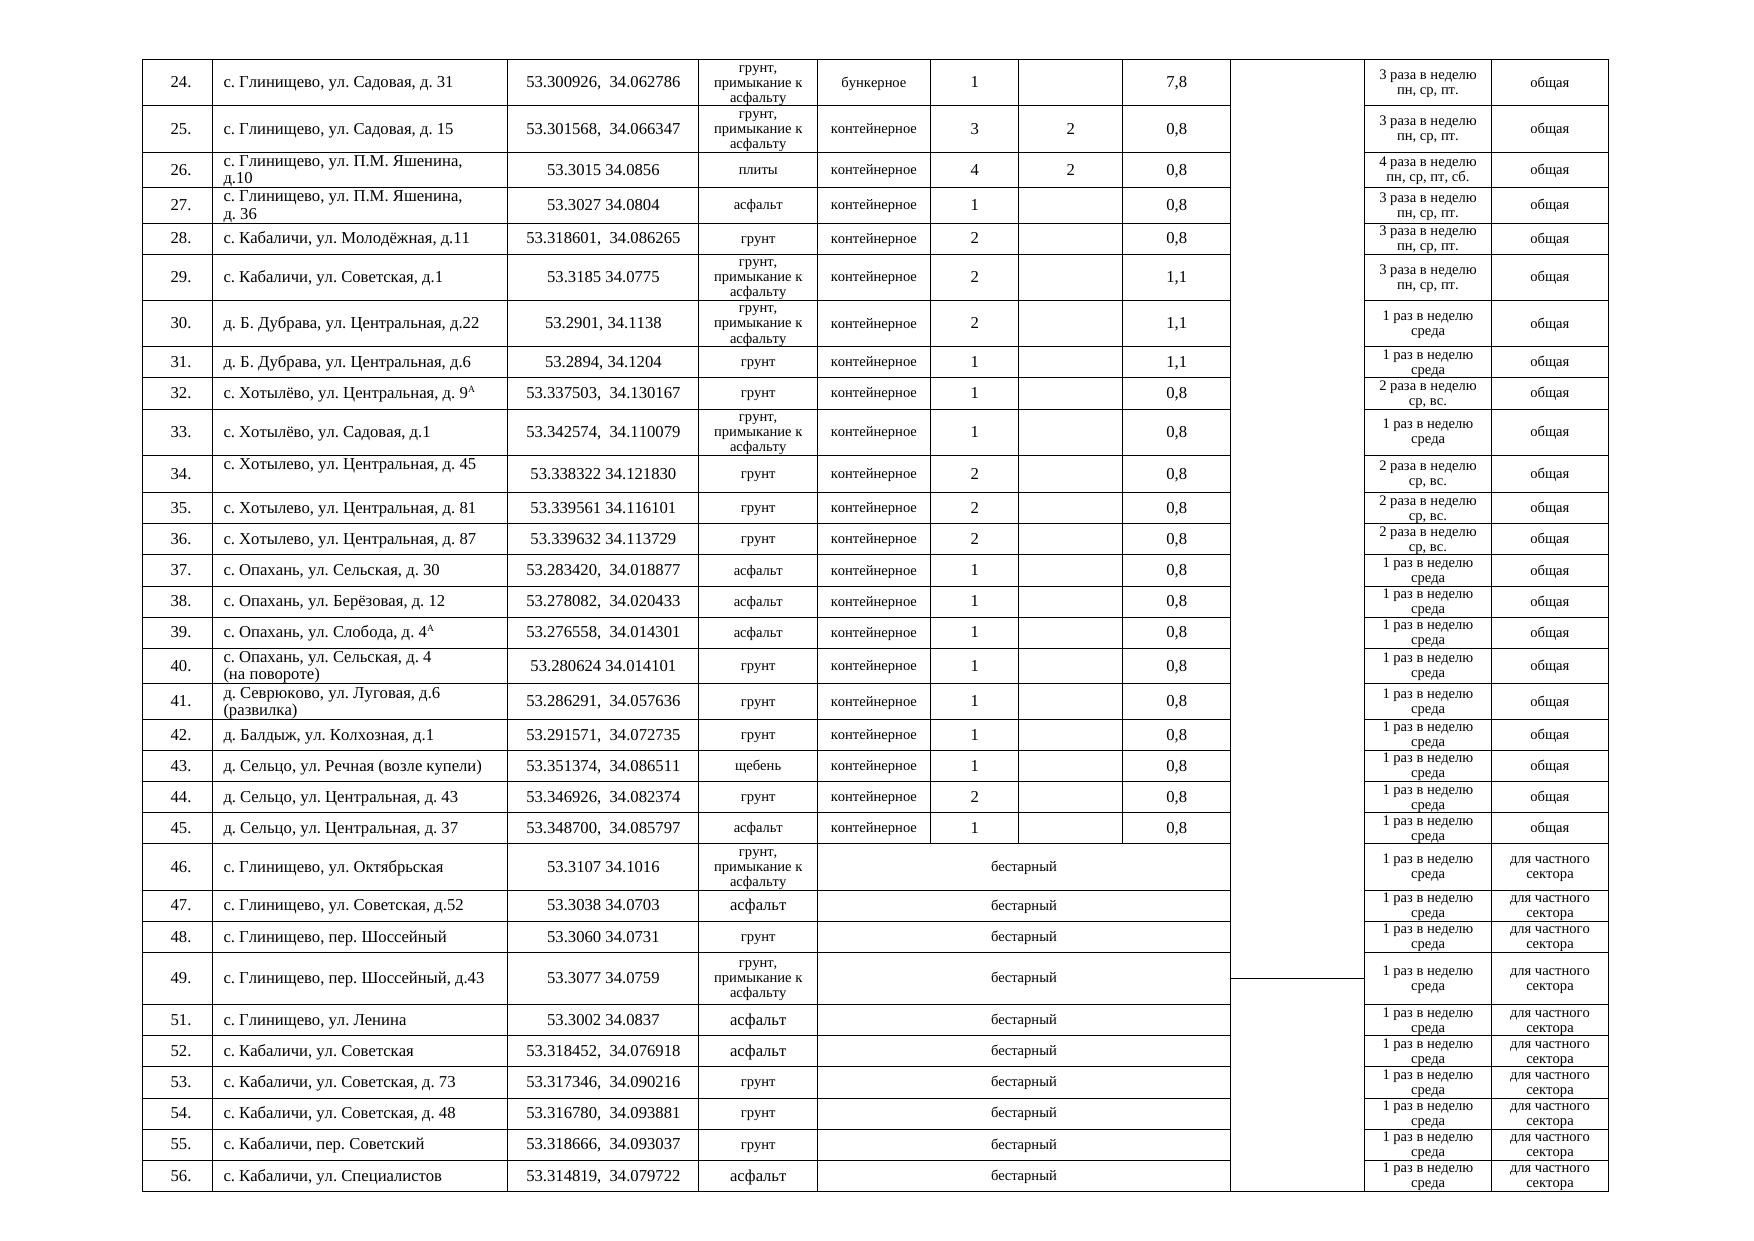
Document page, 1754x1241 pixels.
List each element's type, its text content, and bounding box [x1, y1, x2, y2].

table_cell [143, 720, 212, 750]
table_cell с. Глинищево, ул. Садовая, д. 15 [213, 106, 507, 152]
table_cell грунт, примыкание к асфальту [699, 844, 817, 889]
table_cell 2 [931, 524, 1018, 554]
table_cell 1 [931, 555, 1018, 586]
table_cell 1 раз в неделю среда [1365, 684, 1491, 719]
table_cell д. Сельцо, ул. Центральная, д. 37 [213, 813, 507, 843]
table_cell д. Сельцо, ул. Речная (возле купели) [213, 751, 507, 781]
table_cell 2 [1019, 153, 1122, 187]
table_cell контейнерное [818, 255, 930, 300]
table_cell грунт, примыкание к асфальту [699, 301, 817, 346]
table_cell 53.318452, 34.076918 [508, 1036, 698, 1066]
table_cell 1 [931, 618, 1018, 648]
table_cell [143, 410, 212, 455]
table_cell контейнерное [818, 684, 930, 719]
table_cell общая [1492, 813, 1608, 843]
table_cell 0,8 [1123, 555, 1230, 586]
table_cell с. Кабаличи, ул. Советская [213, 1036, 507, 1066]
table_cell бестарный [818, 1067, 1230, 1097]
table_cell 0,8 [1123, 153, 1230, 187]
table_cell с. Глинищево, ул. Октябрьская [213, 844, 507, 889]
table_cell грунт, примыкание к асфальту [699, 410, 817, 455]
table_cell 0,8 [1123, 720, 1230, 750]
table_cell 0,8 [1123, 378, 1230, 408]
table_cell 2 [931, 493, 1018, 523]
table_cell с. Хотылево, ул. Центральная, д. 81 [213, 493, 507, 523]
table_cell 1 раз в неделю среда [1365, 301, 1491, 346]
table_cell [143, 378, 212, 408]
table_cell 0,8 [1123, 684, 1230, 719]
table_cell грунт [699, 684, 817, 719]
table_cell 53.338322 34.121830 [508, 456, 698, 492]
table_cell [1019, 493, 1122, 523]
table_cell 2 [931, 224, 1018, 254]
table_cell общая [1492, 255, 1608, 300]
table_cell 1 [931, 60, 1018, 105]
table_cell 0,8 [1123, 782, 1230, 812]
table_cell грунт [699, 1130, 817, 1160]
table_cell грунт, примыкание к асфальту [699, 106, 817, 152]
table_cell [143, 106, 212, 152]
table_cell щебень [699, 751, 817, 781]
table_cell 53.278082, 34.020433 [508, 587, 698, 617]
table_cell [1492, 1161, 1608, 1191]
table_cell общая [1492, 524, 1608, 554]
table_cell 53.301568, 34.066347 [508, 106, 698, 152]
table_cell грунт [699, 649, 817, 683]
table_cell с. Глинищево, ул. Садовая, д. 31 [213, 60, 507, 105]
table_cell с. Глинищево, ул. Ленина [213, 1005, 507, 1035]
table_cell бестарный [818, 1005, 1230, 1035]
table_cell бестарный [818, 1099, 1230, 1128]
table_cell 53.2894, 34.1204 [508, 347, 698, 377]
table_cell 0,8 [1123, 524, 1230, 554]
table_cell 1 [931, 410, 1018, 455]
table_cell [143, 1036, 212, 1066]
table_cell 53.3077 34.0759 [508, 953, 698, 1004]
table_cell общая [1492, 224, 1608, 254]
table_cell общая [1492, 106, 1608, 152]
table_cell 53.3015 34.0856 [508, 153, 698, 187]
table_cell 1 раз в неделю среда [1365, 922, 1491, 952]
table_cell контейнерное [818, 751, 930, 781]
table_cell 0,8 [1123, 649, 1230, 683]
table_cell 1 раз в неделю среда [1365, 953, 1491, 1004]
table_cell грунт [699, 524, 817, 554]
table_cell 1,1 [1123, 347, 1230, 377]
table_cell 1 [931, 813, 1018, 843]
table_cell грунт [699, 720, 817, 750]
table_cell контейнерное [818, 524, 930, 554]
table_cell бестарный [818, 844, 1230, 889]
table_cell с. Кабаличи, ул. Советская, д. 73 [213, 1067, 507, 1097]
table_cell бестарный [818, 1130, 1230, 1160]
table_cell 0,8 [1123, 188, 1230, 222]
table_cell грунт [699, 456, 817, 492]
table_cell 2 [931, 456, 1018, 492]
table_cell [143, 456, 212, 492]
table_cell бестарный [818, 1161, 1230, 1191]
table_cell общая [1492, 347, 1608, 377]
table_cell д. Севрюково, ул. Луговая, д.6 (развилка) [213, 684, 507, 719]
table_cell 53.3027 34.0804 [508, 188, 698, 222]
table_cell грунт [699, 1067, 817, 1097]
table_cell [143, 1099, 212, 1128]
table_cell асфальт [699, 1005, 817, 1035]
table_cell д. Б. Дубрава, ул. Центральная, д.22 [213, 301, 507, 346]
table_cell [143, 782, 212, 812]
table_cell асфальт [699, 1036, 817, 1066]
table_cell 3 [931, 106, 1018, 152]
table_cell д. Б. Дубрава, ул. Центральная, д.6 [213, 347, 507, 377]
table_cell [1019, 684, 1122, 719]
table_cell 0,8 [1123, 106, 1230, 152]
table_cell [143, 255, 212, 300]
table_cell с. Глинищево, ул. П.М. Яшенина, д.10 [213, 153, 507, 187]
table_cell 53.318666, 34.093037 [508, 1130, 698, 1160]
table_cell контейнерное [818, 493, 930, 523]
table_cell контейнерное [818, 456, 930, 492]
table_cell общая [1492, 751, 1608, 781]
table_cell 53.283420, 34.018877 [508, 555, 698, 586]
table_cell контейнерное [818, 188, 930, 222]
table_cell [143, 587, 212, 617]
table_cell 1 [931, 720, 1018, 750]
table_cell для частного сектора [1492, 1067, 1608, 1097]
table_cell 53.276558, 34.014301 [508, 618, 698, 648]
table_cell для частного сектора [1492, 844, 1608, 889]
table_cell [143, 347, 212, 377]
table_cell 1 раз в неделю среда [1365, 751, 1491, 781]
table_cell с. Хотылёво, ул. Садовая, д.1 [213, 410, 507, 455]
table_cell 2 [1019, 106, 1122, 152]
table_cell для частного сектора [1492, 1036, 1608, 1066]
table_cell 1 раз в неделю среда [1365, 587, 1491, 617]
table_cell контейнерное [818, 106, 930, 152]
table_cell общая [1492, 188, 1608, 222]
table_cell [143, 555, 212, 586]
table_cell с. Глинищево, пер. Шоссейный [213, 922, 507, 952]
table_cell 1 [931, 684, 1018, 719]
table_cell [143, 224, 212, 254]
table_cell 1 раз в неделю среда [1365, 1067, 1491, 1097]
table_cell 1 раз в неделю среда [1365, 891, 1491, 921]
table_cell 1 раз в неделю среда [1365, 720, 1491, 750]
table_cell [1019, 410, 1122, 455]
table_cell [1019, 188, 1122, 222]
table_cell 1 [931, 751, 1018, 781]
table_cell д. Сельцо, ул. Центральная, д. 43 [213, 782, 507, 812]
table_cell 0,8 [1123, 456, 1230, 492]
table_cell 1 [931, 347, 1018, 377]
table_cell с. Глинищево, ул. П.М. Яшенина, д. 36 [213, 188, 507, 222]
table_cell 53.280624 34.014101 [508, 649, 698, 683]
table_cell [1019, 555, 1122, 586]
table_cell 1,1 [1123, 301, 1230, 346]
table_cell 53.3038 34.0703 [508, 891, 698, 921]
table_cell 0,8 [1123, 410, 1230, 455]
table_cell общая [1492, 684, 1608, 719]
table_cell 1 раз в неделю среда [1365, 347, 1491, 377]
table_cell асфальт [699, 813, 817, 843]
table_cell [143, 1005, 212, 1035]
table_cell бестарный [818, 1036, 1230, 1066]
table_cell бестарный [818, 953, 1230, 1004]
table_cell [1365, 1161, 1491, 1191]
table_cell [1231, 979, 1364, 1191]
table_cell общая [1492, 410, 1608, 455]
table_cell 2 [931, 782, 1018, 812]
table_cell для частного сектора [1492, 891, 1608, 921]
table_cell для частного сектора [1492, 922, 1608, 952]
table_cell 0,8 [1123, 587, 1230, 617]
table_cell 2 раза в неделю ср, вс. [1365, 524, 1491, 554]
table_cell 2 раза в неделю ср, вс. [1365, 493, 1491, 523]
table_cell с. Кабаличи, пер. Советский [213, 1130, 507, 1160]
table_cell 3 раза в неделю пн, ср, пт. [1365, 255, 1491, 300]
table_cell 0,8 [1123, 751, 1230, 781]
table_cell грунт, примыкание к асфальту [699, 255, 817, 300]
table_cell 1 [931, 649, 1018, 683]
table_cell 1 раз в неделю среда [1365, 555, 1491, 586]
table_cell 53.3185 34.0775 [508, 255, 698, 300]
table_cell 53.318601, 34.086265 [508, 224, 698, 254]
table_cell 53.316780, 34.093881 [508, 1099, 698, 1128]
table_cell [143, 493, 212, 523]
table_cell с. Кабаличи, ул. Советская, д.1 [213, 255, 507, 300]
table_cell 53.3060 34.0731 [508, 922, 698, 952]
table_cell 2 раза в неделю ср, вс. [1365, 456, 1491, 492]
table_cell 3 раза в неделю пн, ср, пт. [1365, 224, 1491, 254]
table_cell общая [1492, 555, 1608, 586]
table_cell 53.339632 34.113729 [508, 524, 698, 554]
table_cell [143, 751, 212, 781]
table_cell грунт [699, 378, 817, 408]
table_cell общая [1492, 456, 1608, 492]
table_cell контейнерное [818, 378, 930, 408]
table_cell бестарный [818, 922, 1230, 952]
table_cell [143, 618, 212, 648]
table_cell асфальт [699, 618, 817, 648]
table_cell контейнерное [818, 618, 930, 648]
table_cell 1 раз в неделю среда [1365, 1005, 1491, 1035]
table_cell общая [1492, 720, 1608, 750]
table_cell 53.337503, 34.130167 [508, 378, 698, 408]
table_cell контейнерное [818, 410, 930, 455]
table_cell для частного сектора [1492, 1099, 1608, 1128]
table_cell асфальт [699, 555, 817, 586]
table_cell с. Опахань, ул. Берёзовая, д. 12 [213, 587, 507, 617]
table_cell для частного сектора [1492, 953, 1608, 1004]
table_cell [1019, 782, 1122, 812]
table_cell 1 [931, 378, 1018, 408]
table_cell с. Хотылёво, ул. Центральная, д. 9А [213, 378, 507, 408]
table_cell с. Глинищево, ул. Советская, д.52 [213, 891, 507, 921]
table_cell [1365, 1130, 1491, 1160]
table_cell 1 [931, 587, 1018, 617]
table_cell 1 раз в неделю среда [1365, 1036, 1491, 1066]
table_cell [143, 301, 212, 346]
table_cell с. Кабаличи, ул. Молодёжная, д.11 [213, 224, 507, 254]
table_cell контейнерное [818, 153, 930, 187]
table_cell [143, 649, 212, 683]
table_cell 1 раз в неделю среда [1365, 813, 1491, 843]
table_cell [1019, 224, 1122, 254]
table_cell с. Хотылево, ул. Центральная, д. 45 [213, 456, 507, 492]
table_cell 2 [931, 255, 1018, 300]
table_cell грунт, примыкание к асфальту [699, 953, 817, 1004]
table_cell контейнерное [818, 720, 930, 750]
table_cell контейнерное [818, 347, 930, 377]
table_cell общая [1492, 378, 1608, 408]
table_cell [143, 844, 212, 889]
table_cell 1 раз в неделю среда [1365, 410, 1491, 455]
table_cell с. Опахань, ул. Слобода, д. 4А [213, 618, 507, 648]
table_cell 4 раза в неделю пн, ср, пт, сб. [1365, 153, 1491, 187]
table_cell общая [1492, 301, 1608, 346]
table_cell общая [1492, 782, 1608, 812]
table_cell [143, 891, 212, 921]
table_cell [143, 1067, 212, 1097]
table_cell 53.291571, 34.072735 [508, 720, 698, 750]
table_cell 53.3107 34.1016 [508, 844, 698, 889]
table_cell 53.3002 34.0837 [508, 1005, 698, 1035]
table_cell бестарный [818, 891, 1230, 921]
table_cell общая [1492, 649, 1608, 683]
table_cell [143, 953, 212, 1004]
table_cell 53.317346, 34.090216 [508, 1067, 698, 1097]
table_cell 53.2901, 34.1138 [508, 301, 698, 346]
table_cell [1019, 751, 1122, 781]
table_cell 3 раза в неделю пн, ср, пт. [1365, 106, 1491, 152]
table_cell бункерное [818, 60, 930, 105]
table_cell общая [1492, 587, 1608, 617]
table_cell грунт [699, 224, 817, 254]
table_cell общая [1492, 493, 1608, 523]
table_cell асфальт [699, 891, 817, 921]
table_cell грунт [699, 782, 817, 812]
table_cell [1019, 301, 1122, 346]
table_cell [143, 524, 212, 554]
table_cell асфальт [699, 188, 817, 222]
table_cell 0,8 [1123, 813, 1230, 843]
table_cell с. Опахань, ул. Сельская, д. 30 [213, 555, 507, 586]
table_cell грунт [699, 1099, 817, 1128]
table_cell общая [1492, 618, 1608, 648]
table_cell 53.348700, 34.085797 [508, 813, 698, 843]
table_cell контейнерное [818, 224, 930, 254]
table_cell [1019, 649, 1122, 683]
table_cell с. Хотылево, ул. Центральная, д. 87 [213, 524, 507, 554]
table_cell 1 раз в неделю среда [1365, 649, 1491, 683]
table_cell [1365, 60, 1491, 105]
table_cell общая [1492, 60, 1608, 105]
table_cell с. Кабаличи, ул. Советская, д. 48 [213, 1099, 507, 1128]
table_cell асфальт [699, 587, 817, 617]
table_cell д. Балдыж, ул. Колхозная, д.1 [213, 720, 507, 750]
table_cell 53.339561 34.116101 [508, 493, 698, 523]
table_cell 1 раз в неделю среда [1365, 1099, 1491, 1128]
table_cell [1019, 813, 1122, 843]
table_cell контейнерное [818, 555, 930, 586]
table_cell 7,8 [1123, 60, 1230, 105]
table_cell [143, 922, 212, 952]
table_cell 1 [931, 188, 1018, 222]
table_cell 1 раз в неделю среда [1365, 844, 1491, 889]
table_cell грунт [699, 493, 817, 523]
table_cell 1 раз в неделю среда [1365, 782, 1491, 812]
table_cell 53.286291, 34.057636 [508, 684, 698, 719]
table_cell 53.342574, 34.110079 [508, 410, 698, 455]
table_cell [1019, 720, 1122, 750]
table_cell с. Глинищево, пер. Шоссейный, д.43 [213, 953, 507, 1004]
table_cell [143, 60, 212, 105]
table_cell [143, 684, 212, 719]
table_cell с. Кабаличи, ул. Специалистов [213, 1161, 507, 1191]
table_cell асфальт [699, 1161, 817, 1191]
table_cell 53.300926, 34.062786 [508, 60, 698, 105]
table_cell 2 [931, 301, 1018, 346]
table_cell 0,8 [1123, 618, 1230, 648]
table_cell 3 раза в неделю пн, ср, пт. [1365, 188, 1491, 222]
table_cell [1019, 255, 1122, 300]
table_cell 53.346926, 34.082374 [508, 782, 698, 812]
table_cell грунт [699, 922, 817, 952]
table_cell [1019, 456, 1122, 492]
table_cell грунт, примыкание к асфальту [699, 60, 817, 105]
table_cell 1 раз в неделю среда [1365, 618, 1491, 648]
table_cell [143, 813, 212, 843]
table_cell общая [1492, 153, 1608, 187]
table_cell [1019, 587, 1122, 617]
table_cell [1019, 378, 1122, 408]
table_cell [1019, 524, 1122, 554]
table_cell грунт [699, 347, 817, 377]
table_cell 53.314819, 34.079722 [508, 1161, 698, 1191]
table_cell [1019, 347, 1122, 377]
table_cell 1,1 [1123, 255, 1230, 300]
table_cell [143, 1161, 212, 1191]
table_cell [1492, 1130, 1608, 1160]
table_cell [143, 188, 212, 222]
table_cell контейнерное [818, 782, 930, 812]
table_cell [143, 153, 212, 187]
table_cell 4 [931, 153, 1018, 187]
table_cell для частного сектора [1492, 1005, 1608, 1035]
table_cell [1019, 618, 1122, 648]
table_cell 2 раза в неделю ср, вс. [1365, 378, 1491, 408]
table_cell контейнерное [818, 301, 930, 346]
table_cell контейнерное [818, 813, 930, 843]
table_cell 53.351374, 34.086511 [508, 751, 698, 781]
table_cell контейнерное [818, 649, 930, 683]
table_cell с. Опахань, ул. Сельская, д. 4 (на повороте) [213, 649, 507, 683]
table_cell [1019, 60, 1122, 105]
table_cell 0,8 [1123, 224, 1230, 254]
table_cell плиты [699, 153, 817, 187]
table_cell контейнерное [818, 587, 930, 617]
table_cell [143, 1130, 212, 1160]
table_cell 0,8 [1123, 493, 1230, 523]
